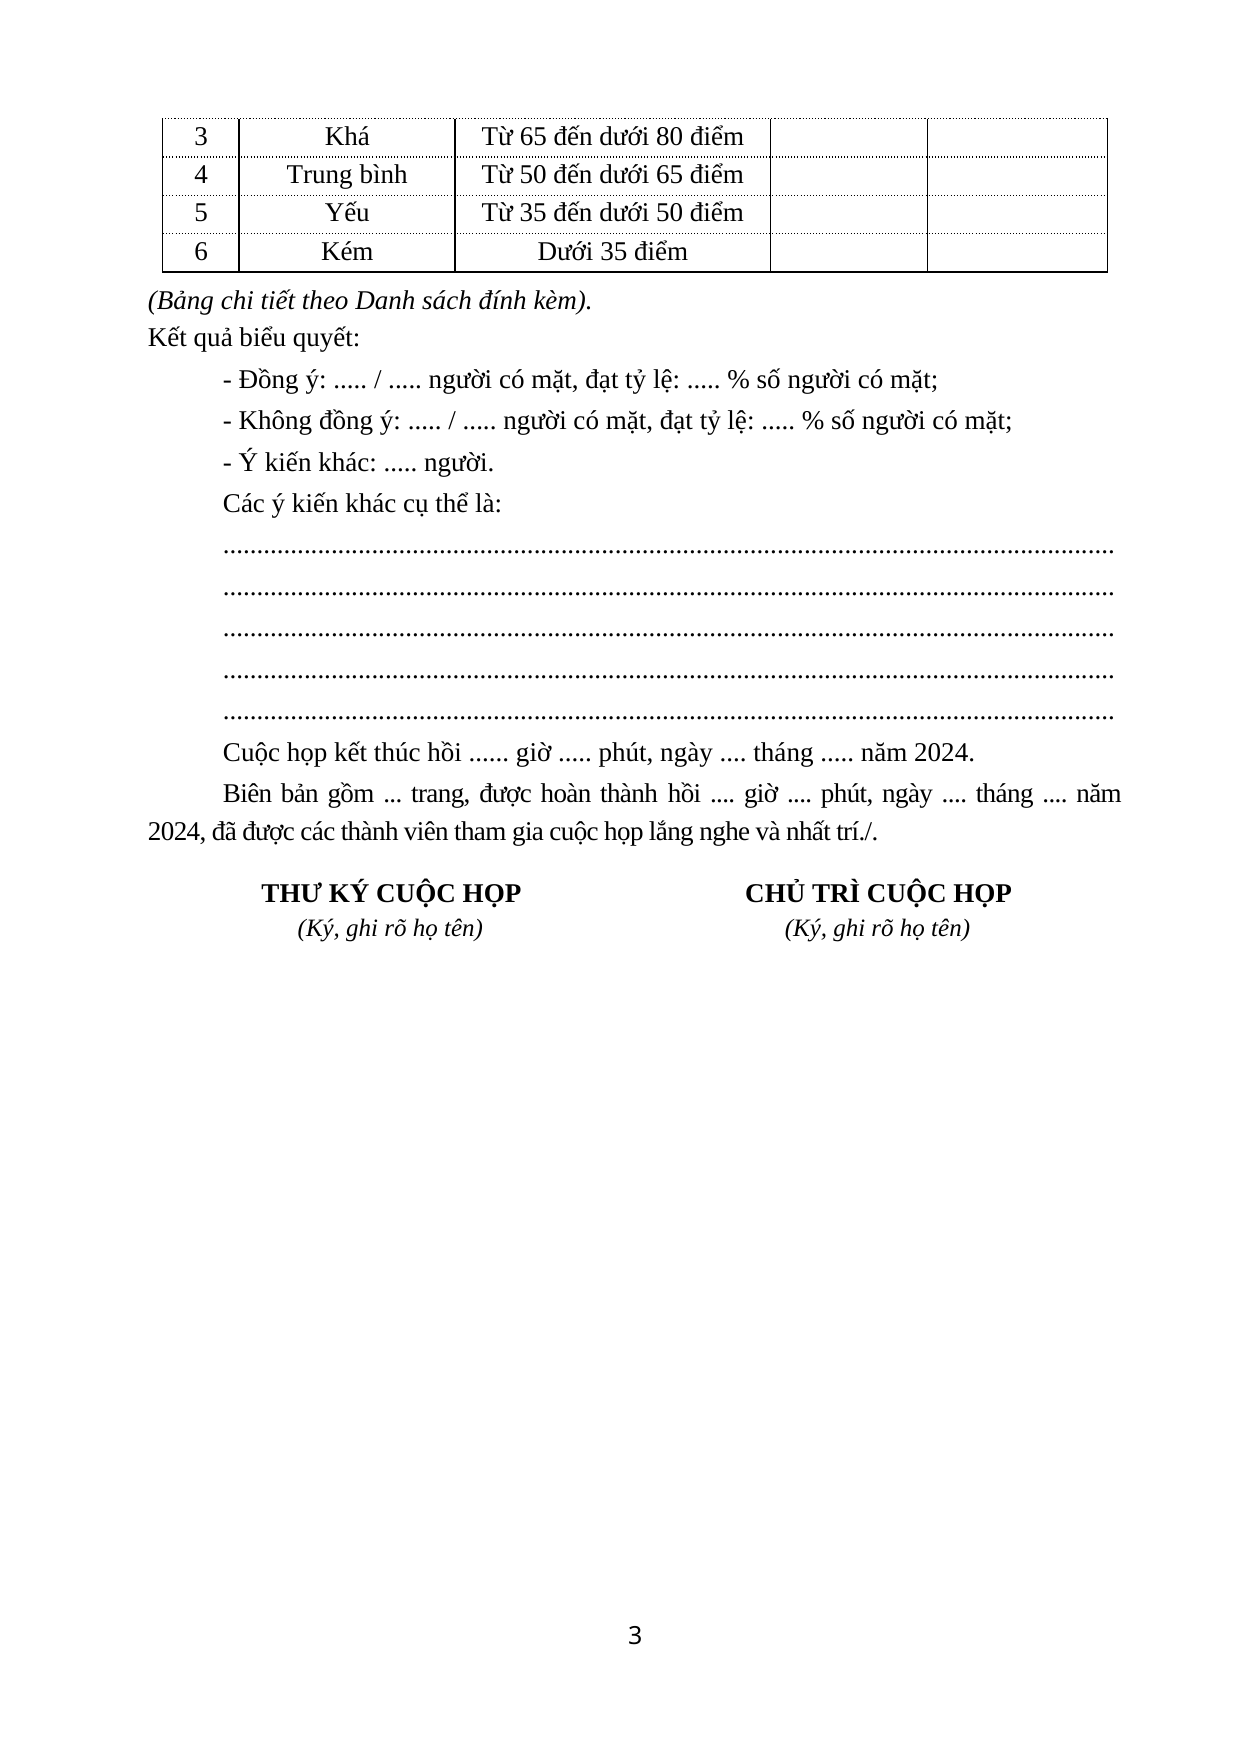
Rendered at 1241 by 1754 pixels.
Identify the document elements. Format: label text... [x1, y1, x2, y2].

table_cell Yếu [240, 195, 454, 233]
text Biên bản gồm ... trang, được hoàn thành hồi .... giờ .... phút, ngày .... tháng .... năm 2024, đã được các thành viên tham gia cuộc họp lắng nghe và nhất trí./. [148, 777, 1122, 846]
table_cell 3 [163, 118, 239, 156]
text Các ý kiến khác cụ thể là: [148, 487, 1122, 518]
table_cell 5 [163, 195, 238, 233]
table_cell Từ 50 đến dưới 65 điểm [456, 156, 770, 195]
text - Không đồng ý: ..... / ..... người có mặt, đạt tỷ lệ: ..... % số người có mặt; [148, 404, 1122, 435]
text Cuộc họp kết thúc hồi ...... giờ ..... phút, ngày .... tháng ..... năm 2024. [148, 736, 1122, 767]
table_cell Từ 65 đến dưới 80 điểm [456, 118, 771, 156]
text - Đồng ý: ..... / ..... người có mặt, đạt tỷ lệ: ..... % số người có mặt; [148, 363, 1122, 394]
text .................................................................................................................................... [148, 528, 1122, 560]
table_cell [771, 156, 927, 195]
text - Ý kiến khác: ..... người. [148, 446, 1122, 477]
table_header CHỦ TRÌ CUỘC HỌP (Ký, ghi rõ họ tên) [635, 878, 1122, 946]
table_cell [771, 233, 927, 271]
table_cell [771, 195, 927, 233]
text .................................................................................................................................... [148, 570, 1122, 601]
text .................................................................................................................................... [148, 611, 1122, 643]
table_cell [928, 233, 1107, 271]
text .................................................................................................................................... [148, 694, 1122, 726]
table_cell Trung bình [240, 156, 454, 195]
table_cell Từ 35 đến dưới 50 điểm [456, 195, 770, 233]
table_cell [928, 156, 1107, 195]
table_cell Khá [239, 118, 455, 156]
table_cell 6 [163, 233, 238, 271]
table_header THƯ KÝ CUỘC HỌP (Ký, ghi rõ họ tên) [148, 878, 635, 946]
table_cell [928, 118, 1107, 156]
table_cell [771, 118, 927, 156]
text (Bảng chi tiết theo Danh sách đính kèm). [148, 284, 1122, 315]
table_cell 4 [163, 156, 238, 195]
text .................................................................................................................................... [148, 653, 1122, 684]
table_cell [928, 195, 1107, 233]
table_cell Dưới 35 điểm [456, 233, 770, 271]
table_cell Kém [240, 233, 454, 271]
text Kết quả biểu quyết: [148, 321, 1122, 352]
